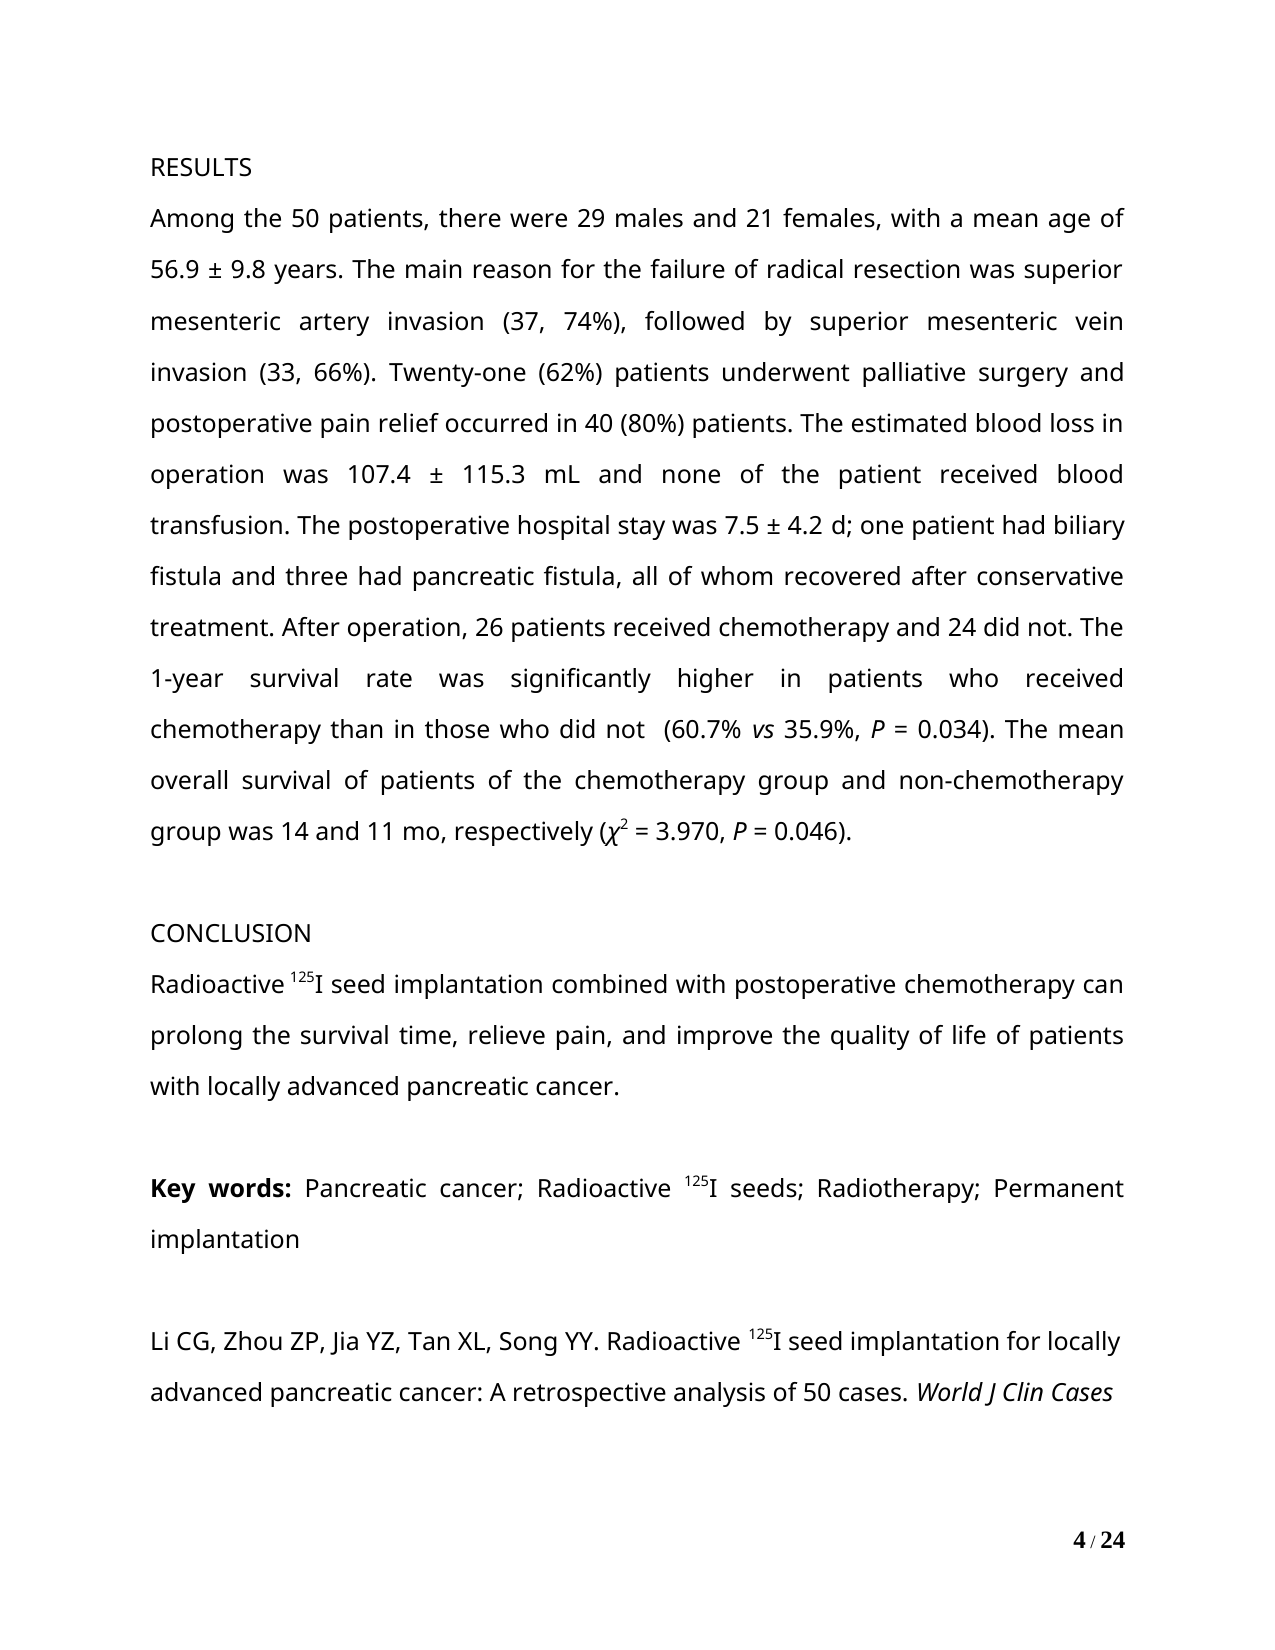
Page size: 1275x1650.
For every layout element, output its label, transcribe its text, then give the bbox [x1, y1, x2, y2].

text Among the 50 patients, there were 29 males and 21 females, with a mean age of 56.9 ± 9.8 years. The main reason for the failure of radical resection was superior mesenteric artery invasion (37, 74%), followed by superior mesenteric vein invasion (33, 66%). Twenty-one (62%) patients underwent palliative surgery and postoperative pain relief occurred in 40 (80%) patients. The estimated blood loss in operation was 107.4 ± 115.3 mL and none of the patient received blood transfusion. The postoperative hospital stay was 7.5 ± 4.2 d; one patient had biliary fistula and three had pancreatic fistula, all of whom recovered after conservative treatment. After operation, 26 patients received chemotherapy and 24 did not. The 1-year survival rate was significantly higher in patients who received chemotherapy than in those who did not (60.7% vs 35.9%, P = 0.034). The mean overall survival of patients of the chemotherapy group and non-chemotherapy group was 14 and 11 mo, respectively (χ2 = 3.970, P = 0.046). [150, 201, 1125, 848]
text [150, 1324, 1125, 1409]
text RESULTS [150, 150, 1125, 184]
text CONCLUSION [150, 916, 1125, 950]
text Key words: Pancreatic cancer; Radioactive 125I seeds; Radiotherapy; Permanent implantation [150, 1171, 1125, 1256]
text Radioactive 125I seed implantation combined with postoperative chemotherapy can prolong the survival time, relieve pain, and improve the quality of life of patients with locally advanced pancreatic cancer. [150, 967, 1125, 1103]
